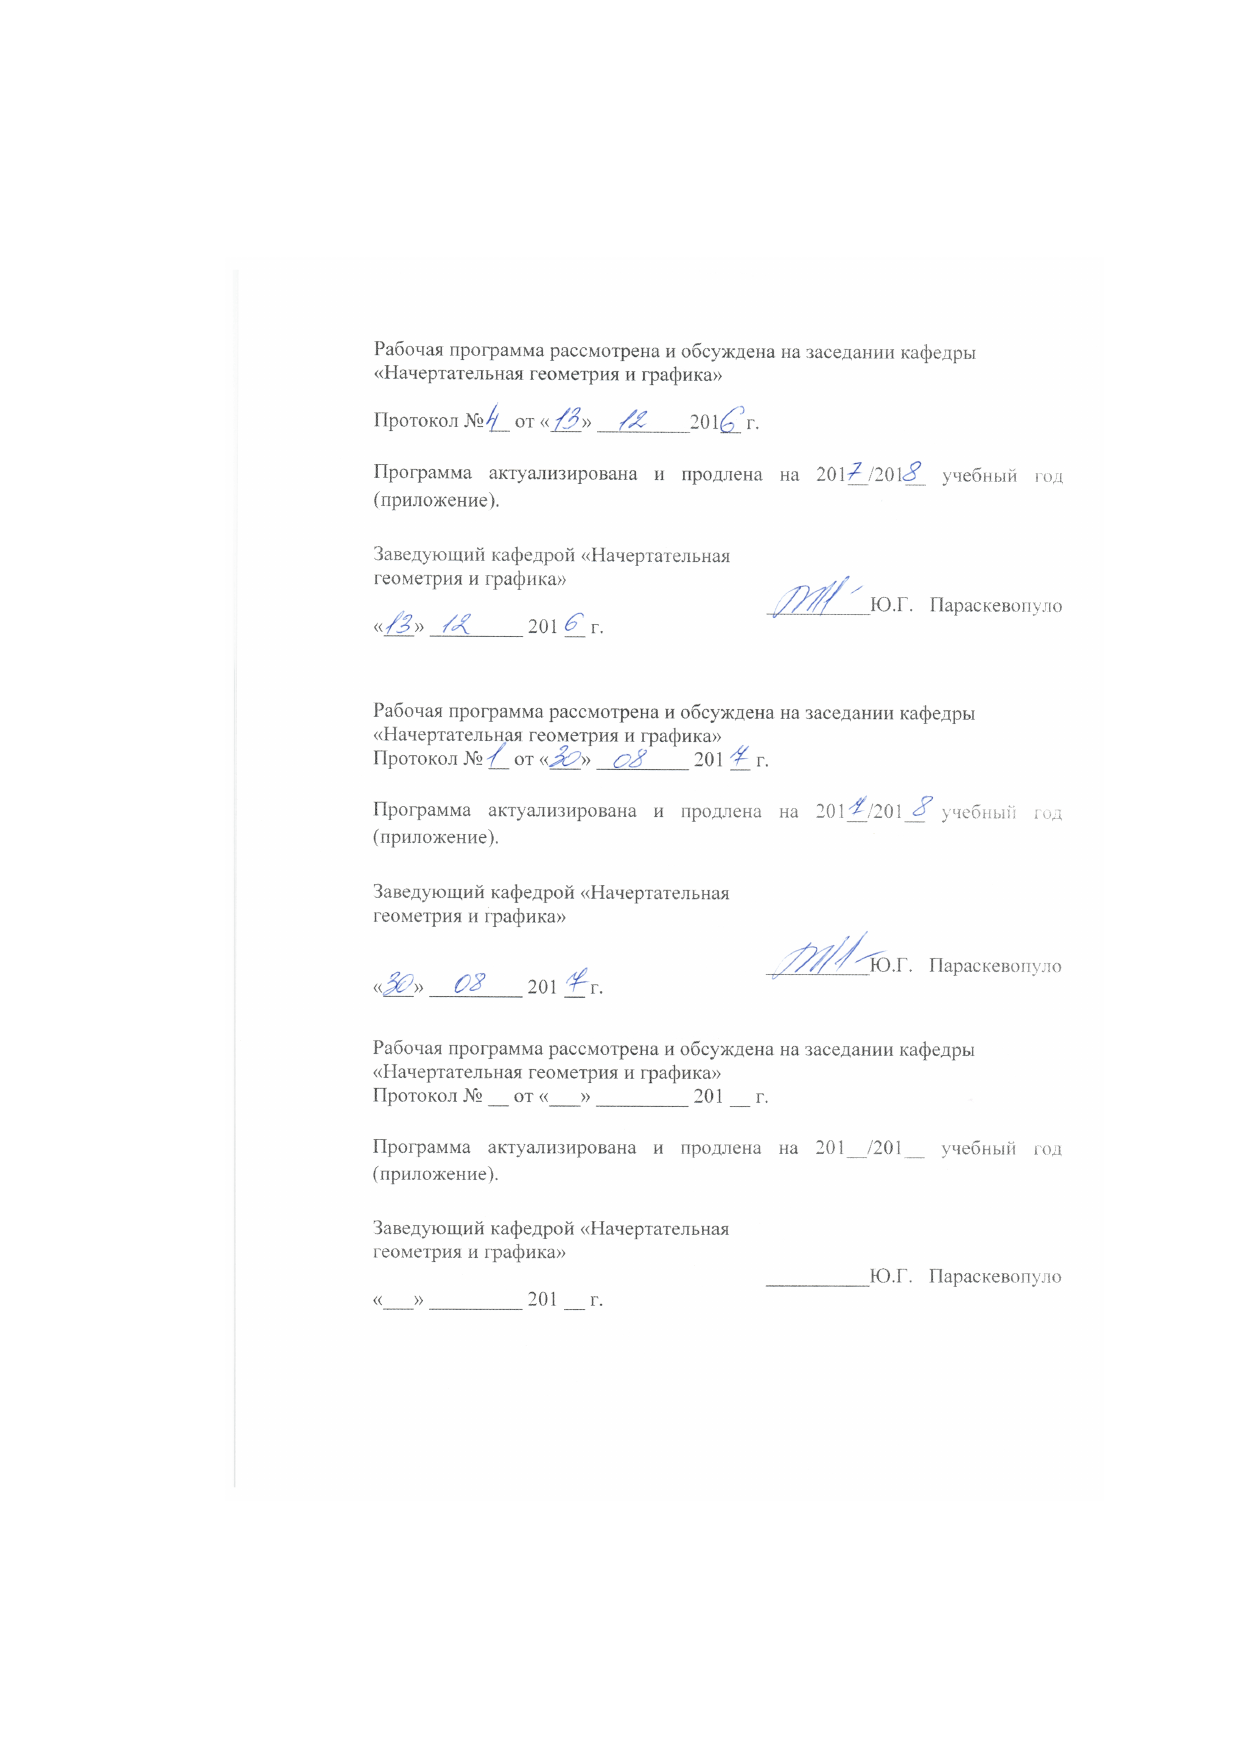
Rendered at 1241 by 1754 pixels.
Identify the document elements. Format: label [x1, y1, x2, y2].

picture [225, 257, 1104, 1501]
